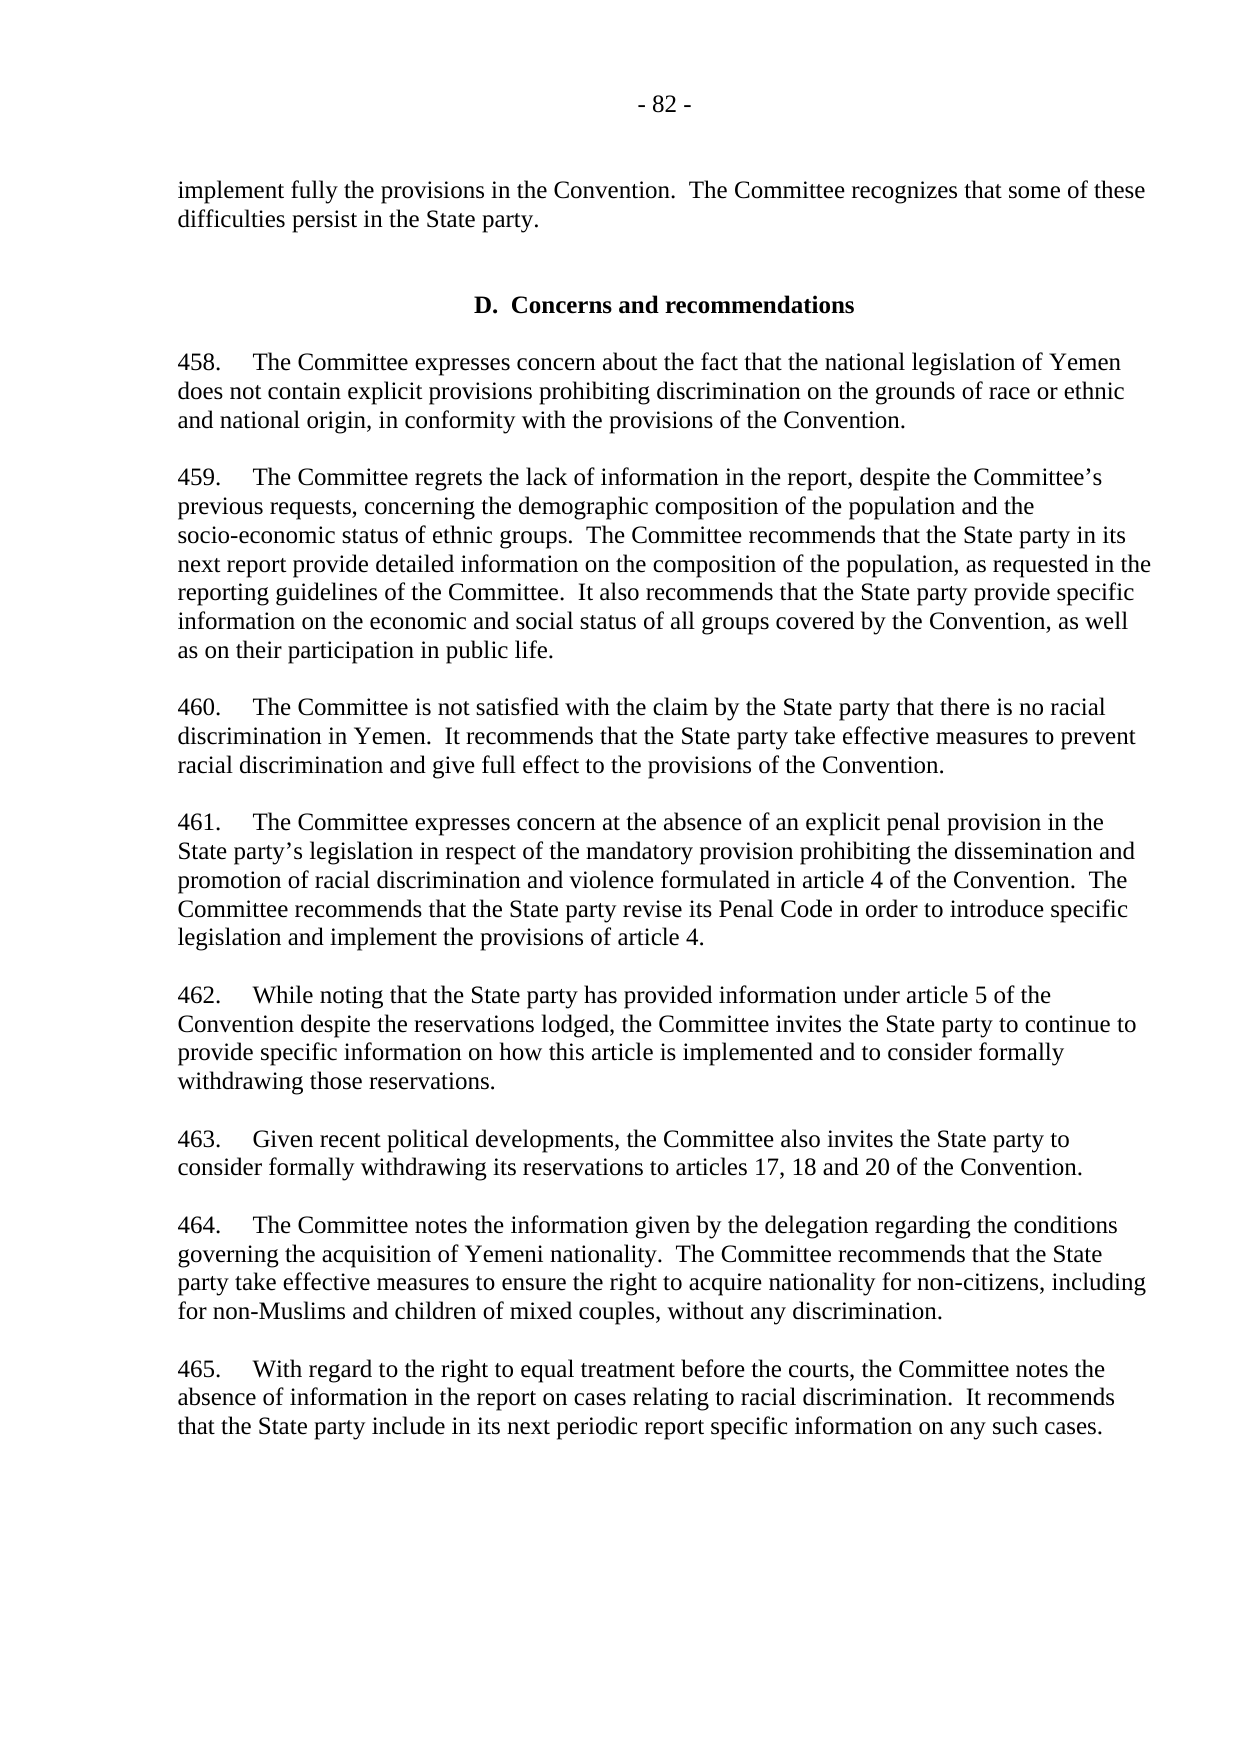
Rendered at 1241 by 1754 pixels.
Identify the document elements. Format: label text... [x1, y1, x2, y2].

text The Committee expresses concern at the absence of an explicit penal provision in the State party’s legislation in respect of the mandatory provision prohibiting the dissemination and promotion of racial discrimination and violence formulated in article 4 of the Convention. The Committee recommends that the State party revise its Penal Code in order to introduce specific legislation and implement the provisions of article 4. [177, 807, 1152, 951]
text The Committee is not satisfied with the claim by the State party that there is no racial discrimination in Yemen. It recommends that the State party take effective measures to prevent racial discrimination and give full effect to the provisions of the Convention. [177, 692, 1152, 779]
text The Committee notes the information given by the delegation regarding the conditions governing the acquisition of Yemeni nationality. The Committee recommends that the State party take effective measures to ensure the right to acquire nationality for non-citizens, including for non-Muslims and children of mixed couples, without any discrimination. [177, 1210, 1152, 1325]
text The Committee regrets the lack of information in the report, despite the Committee’s previous requests, concerning the demographic composition of the population and the socio-economic status of ethnic groups. The Committee recommends that the State party in its next report provide detailed information on the composition of the population, as requested in the reporting guidelines of the Committee. It also recommends that the State party provide specific information on the economic and social status of all groups covered by the Convention, as well as on their participation in public life. [177, 462, 1152, 664]
text Given recent political developments, the Committee also invites the State party to consider formally withdrawing its reservations to articles 17, 18 and 20 of the Convention. [177, 1124, 1152, 1181]
text The Committee expresses concern about the fact that the national legislation of Yemen does not contain explicit provisions prohibiting discrimination on the grounds of race or ethnic and national origin, in conformity with the provisions of the Convention. [177, 347, 1152, 434]
text With regard to the right to equal treatment before the courts, the Committee notes the absence of information in the report on cases relating to racial discrimination. It recommends that the State party include in its next periodic report specific information on any such cases. [177, 1354, 1152, 1440]
text While noting that the State party has provided information under article 5 of the Convention despite the reservations lodged, the Committee invites the State party to continue to provide specific information on how this article is implemented and to consider formally withdrawing those reservations. [177, 980, 1152, 1095]
subtitle D. Concerns and recommendations [177, 290, 1152, 319]
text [177, 175, 1152, 232]
